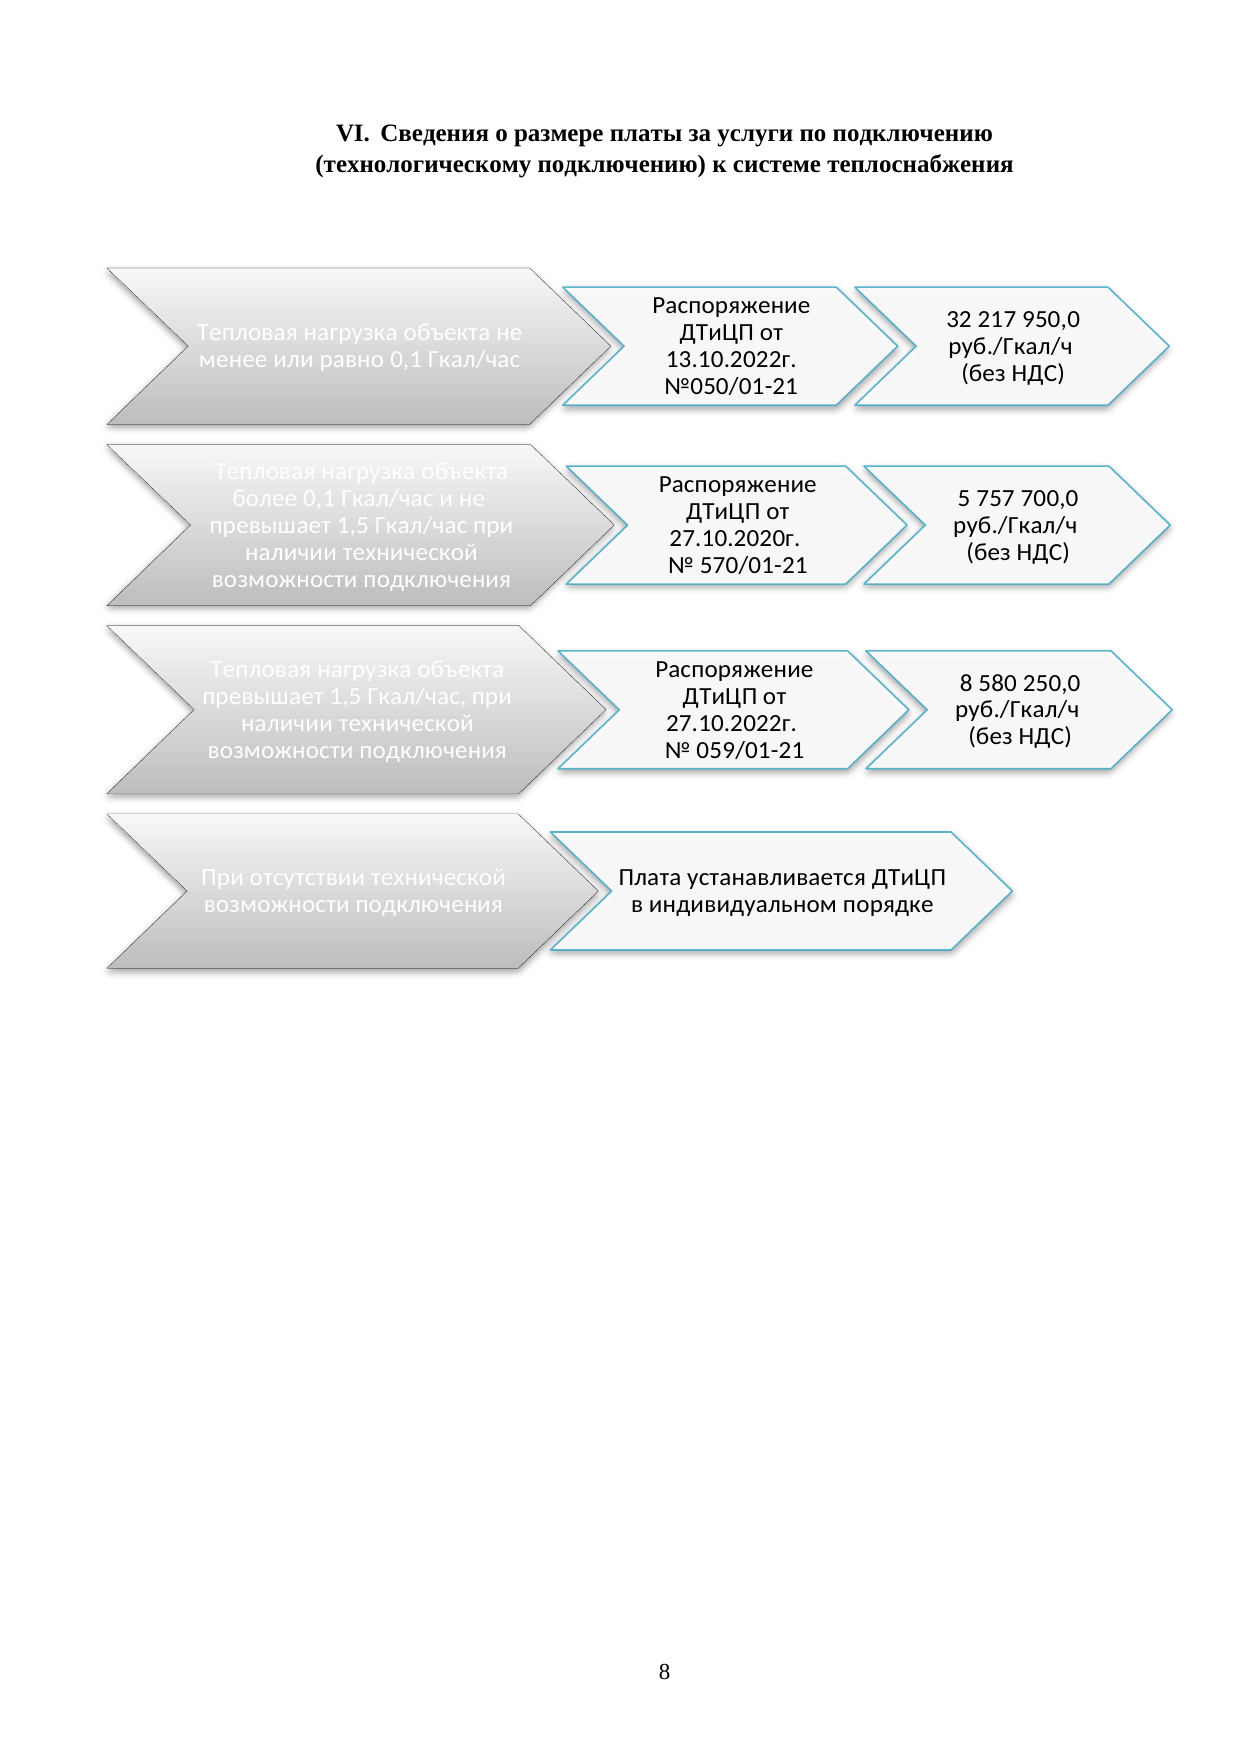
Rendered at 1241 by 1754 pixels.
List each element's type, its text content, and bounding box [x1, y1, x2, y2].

list (технологическому подключению) к системе теплоснабжения [177, 149, 1152, 178]
list Сведения о размере платы за услуги по подключению [177, 118, 1152, 147]
